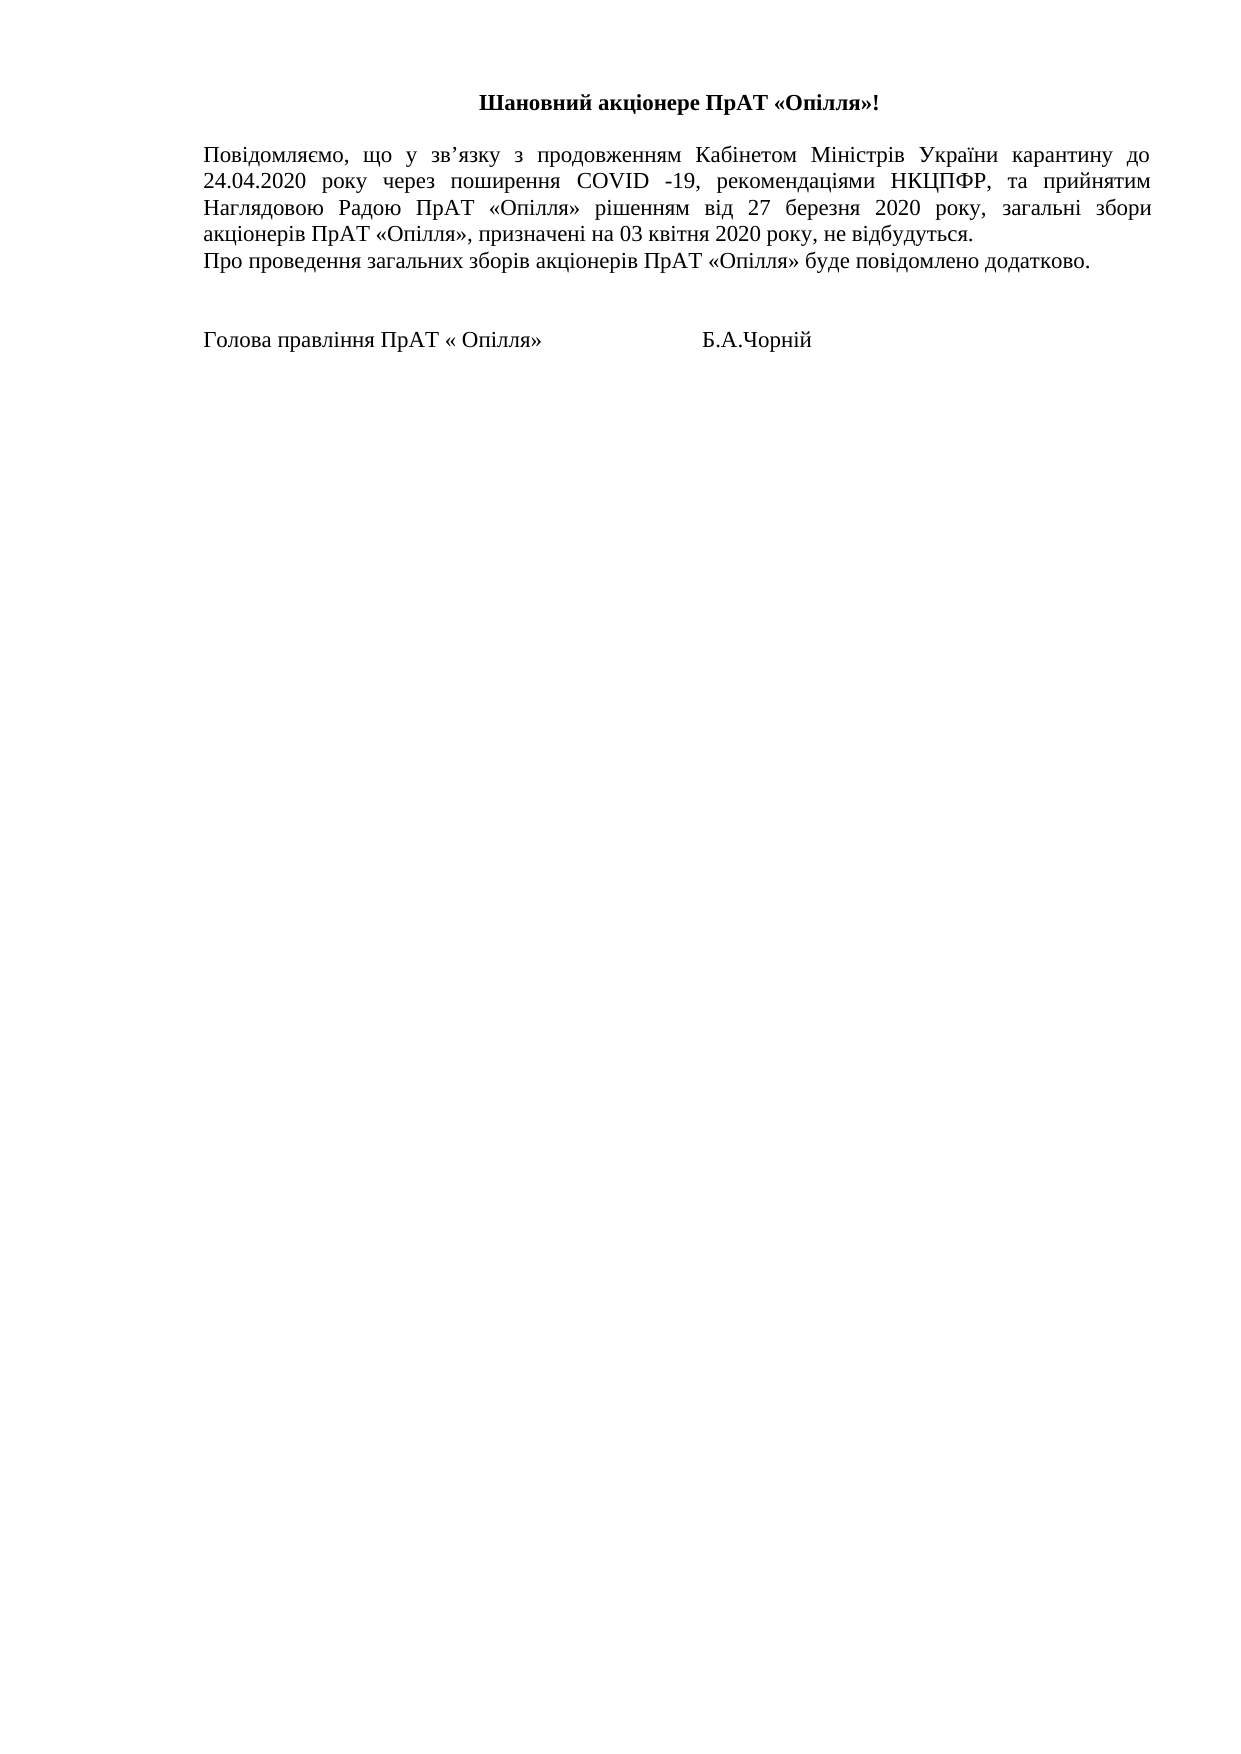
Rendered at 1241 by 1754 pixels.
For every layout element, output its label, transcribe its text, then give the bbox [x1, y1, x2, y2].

text Про проведення загальних зборів акціонерів ПрАТ «Опілля» буде повідомлено додатково. [203, 247, 1152, 273]
text Шановний акціонере ПрАТ «Опілля»! [165, 88, 1152, 115]
text Повідомляємо, що у зв’язку з продовженням Кабінетом Міністрів України карантину до 24.04.2020 року через поширення COVID -19, рекомендаціями НКЦПФР, та прийнятим Наглядовою Радою ПрАТ «Опілля» рішенням від 27 березня 2020 року, загальні збори акціонерів ПрАТ «Опілля», призначені на 03 квітня 2020 року, не відбудуться. [203, 141, 1152, 247]
text Голова правління ПрАТ « Опілля» Б.А.Чорній [203, 326, 1152, 352]
